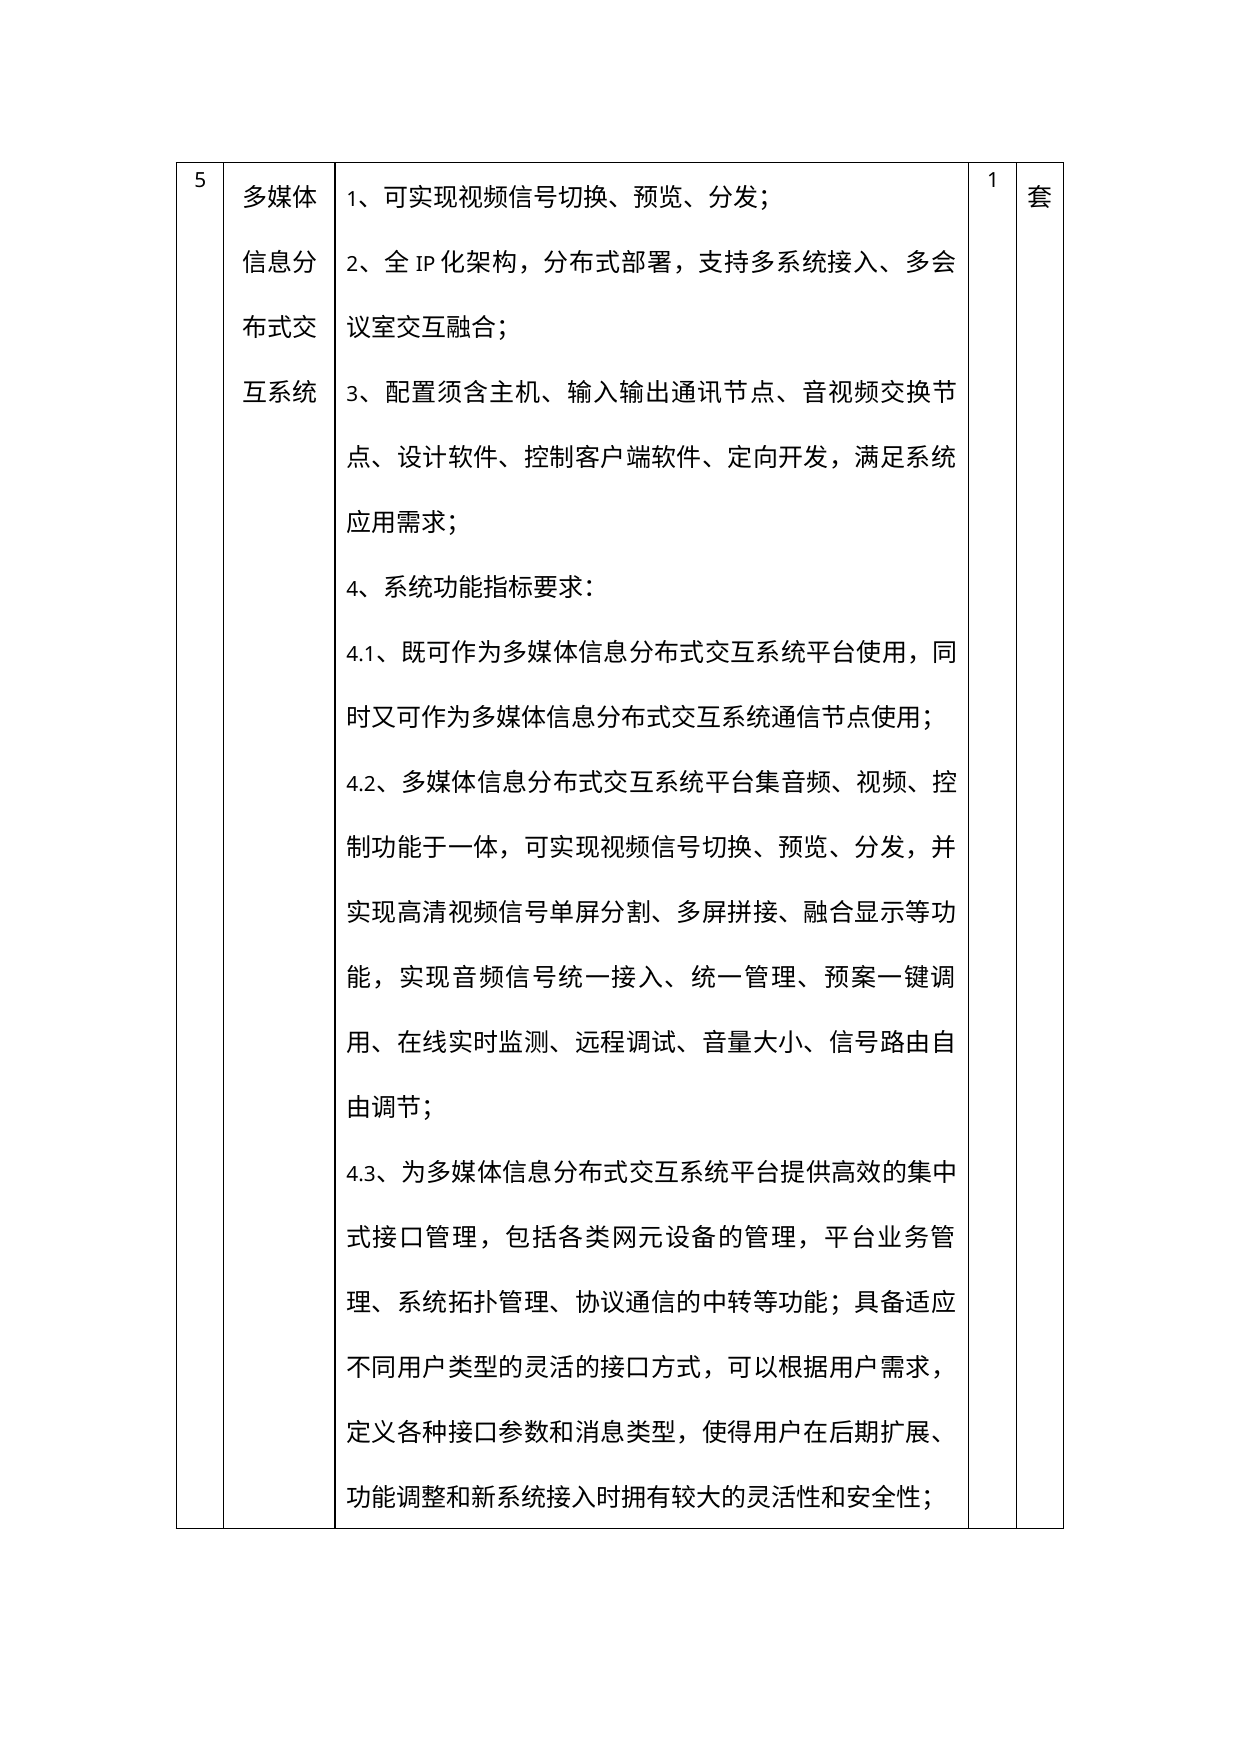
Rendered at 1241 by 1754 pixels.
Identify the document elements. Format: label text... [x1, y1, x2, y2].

table_cell 1 [969, 163, 1016, 1528]
table_cell 多媒体信息分布式交互系统 [224, 163, 334, 1528]
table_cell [336, 163, 968, 1528]
table_cell 套 [1017, 163, 1063, 1528]
table_cell 5 [177, 163, 223, 1528]
